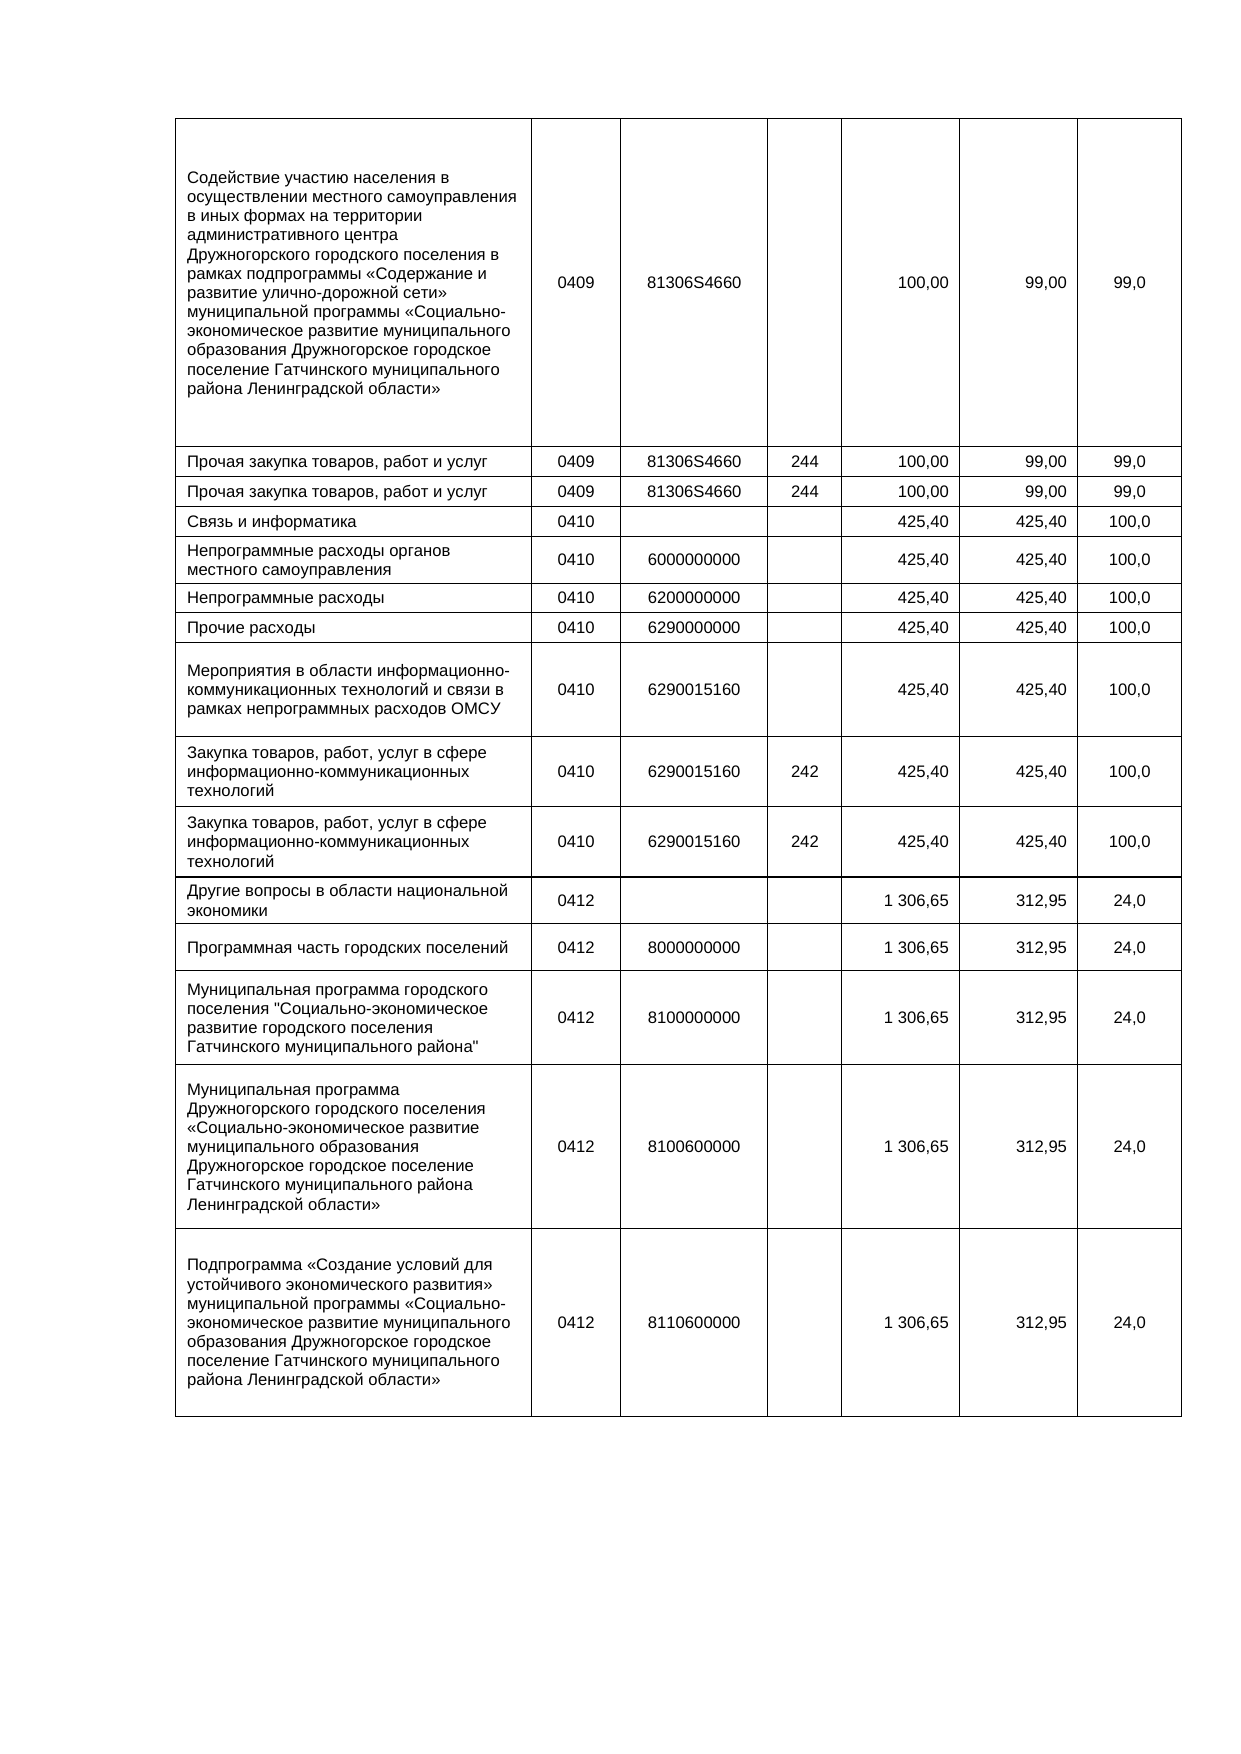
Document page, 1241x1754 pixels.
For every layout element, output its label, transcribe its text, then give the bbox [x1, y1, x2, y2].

table_cell 99,0 [1078, 447, 1181, 476]
table_cell 1 306,65 [842, 878, 959, 923]
table_cell 1 306,65 [842, 1065, 959, 1228]
table_cell 0409 [532, 119, 620, 446]
table_cell [768, 507, 841, 536]
table_cell Программная часть городских поселений [176, 924, 531, 970]
table_cell 425,40 [842, 643, 959, 736]
table_cell 100,0 [1078, 737, 1181, 806]
table_cell Другие вопросы в области национальной экономики [176, 878, 531, 923]
table_cell Непрограммные расходы [176, 584, 531, 612]
table_cell 244 [768, 447, 841, 476]
table_cell [768, 584, 841, 612]
table_cell 0410 [532, 507, 620, 536]
table_cell 312,95 [960, 1229, 1077, 1416]
table_cell 100,0 [1078, 613, 1181, 642]
table_cell Мероприятия в области информационно-коммуникационных технологий и связи в рамках непрограммных расходов ОМСУ [176, 643, 531, 736]
table_cell 425,40 [842, 807, 959, 876]
table_cell Муниципальная программа городского поселения "Социально-экономическое развитие городского поселения Гатчинского муниципального района" [176, 971, 531, 1064]
table_cell 8100000000 [621, 971, 767, 1064]
table_cell 0412 [532, 971, 620, 1064]
table_cell 99,0 [1078, 119, 1181, 446]
table_cell 0409 [532, 477, 620, 506]
table_cell 8110600000 [621, 1229, 767, 1416]
table_cell 0412 [532, 924, 620, 970]
table_cell [768, 643, 841, 736]
table_cell 8000000000 [621, 924, 767, 970]
table_cell 0412 [532, 878, 620, 923]
table_cell 1 306,65 [842, 971, 959, 1064]
table_cell 312,95 [960, 878, 1077, 923]
table_cell Прочая закупка товаров, работ и услуг [176, 477, 531, 506]
table_cell Связь и информатика [176, 507, 531, 536]
table_cell 312,95 [960, 971, 1077, 1064]
table_cell 425,40 [842, 537, 959, 582]
table_cell 100,0 [1078, 643, 1181, 736]
table_cell 100,0 [1078, 807, 1181, 876]
table_cell Муниципальная программа Дружногорского городского поселения «Социально-экономическое развитие муниципального образования Дружногорское городское поселение Гатчинского муниципального района Ленинградской области» [176, 1065, 531, 1228]
table_cell Прочая закупка товаров, работ и услуг [176, 447, 531, 476]
table_cell 242 [768, 737, 841, 806]
table_cell 425,40 [960, 537, 1077, 582]
table_cell 6290015160 [621, 737, 767, 806]
table_cell 100,00 [842, 119, 959, 446]
table_cell 24,0 [1078, 1229, 1181, 1416]
table_cell 0409 [532, 447, 620, 476]
table_cell 425,40 [842, 507, 959, 536]
table_cell 0410 [532, 643, 620, 736]
table_cell 100,0 [1078, 584, 1181, 612]
table_cell 0410 [532, 807, 620, 876]
table_cell 1 306,65 [842, 1229, 959, 1416]
table_cell 6290015160 [621, 643, 767, 736]
table_cell Закупка товаров, работ, услуг в сфере информационно-коммуникационных технологий [176, 737, 531, 806]
table_cell 99,00 [960, 477, 1077, 506]
table_cell 425,40 [960, 507, 1077, 536]
table_cell [621, 507, 767, 536]
table_cell [768, 613, 841, 642]
table_cell [768, 924, 841, 970]
table_cell [768, 1065, 841, 1228]
table_cell 0410 [532, 737, 620, 806]
table_cell 99,00 [960, 447, 1077, 476]
table_cell 99,00 [960, 119, 1077, 446]
table_cell Непрограммные расходы органов местного самоуправления [176, 537, 531, 582]
table_cell 425,40 [960, 613, 1077, 642]
table_cell [768, 1229, 841, 1416]
table_cell Подпрограмма «Создание условий для устойчивого экономического развития» муниципальной программы «Социально-экономическое развитие муниципального образования Дружногорское городское поселение Гатчинского муниципального района Ленинградской области» [176, 1229, 531, 1416]
table_cell 6290015160 [621, 807, 767, 876]
table_cell 425,40 [842, 737, 959, 806]
table_cell Закупка товаров, работ, услуг в сфере информационно-коммуникационных технологий [176, 807, 531, 876]
table_cell 425,40 [960, 584, 1077, 612]
table_cell 312,95 [960, 1065, 1077, 1228]
table_cell 81306S4660 [621, 477, 767, 506]
table_cell 312,95 [960, 924, 1077, 970]
table_cell Прочие расходы [176, 613, 531, 642]
table_cell [768, 119, 841, 446]
table_cell 24,0 [1078, 1065, 1181, 1228]
table_cell 0410 [532, 584, 620, 612]
table_cell 99,0 [1078, 477, 1181, 506]
table_cell 81306S4660 [621, 447, 767, 476]
table_cell [768, 537, 841, 582]
table_cell 6200000000 [621, 584, 767, 612]
table_cell [768, 878, 841, 923]
table_cell 0410 [532, 537, 620, 582]
table_cell Содействие участию населения в осуществлении местного самоуправления в иных формах на территории административного центра Дружногорского городского поселения в рамках подпрограммы «Содержание и развитие улично-дорожной сети» муниципальной программы «Социально-экономическое развитие муниципального образования Дружногорское городское поселение Гатчинского муниципального района Ленинградской области» [176, 119, 531, 446]
table_cell 100,0 [1078, 537, 1181, 582]
table_cell 1 306,65 [842, 924, 959, 970]
table_cell 6000000000 [621, 537, 767, 582]
table_cell 24,0 [1078, 924, 1181, 970]
table_cell 100,00 [842, 477, 959, 506]
table_cell [621, 878, 767, 923]
table_cell 24,0 [1078, 878, 1181, 923]
table_cell 425,40 [960, 643, 1077, 736]
table_cell 0410 [532, 613, 620, 642]
table_cell 24,0 [1078, 971, 1181, 1064]
table_cell 100,00 [842, 447, 959, 476]
table_cell 425,40 [842, 613, 959, 642]
table_cell 425,40 [842, 584, 959, 612]
table_cell 425,40 [960, 807, 1077, 876]
table_cell 425,40 [960, 737, 1077, 806]
table_cell [768, 971, 841, 1064]
table_cell 6290000000 [621, 613, 767, 642]
table_cell 244 [768, 477, 841, 506]
table_cell 81306S4660 [621, 119, 767, 446]
table_cell 8100600000 [621, 1065, 767, 1228]
table_cell 242 [768, 807, 841, 876]
table_cell 0412 [532, 1065, 620, 1228]
table_cell 100,0 [1078, 507, 1181, 536]
table_cell 0412 [532, 1229, 620, 1416]
